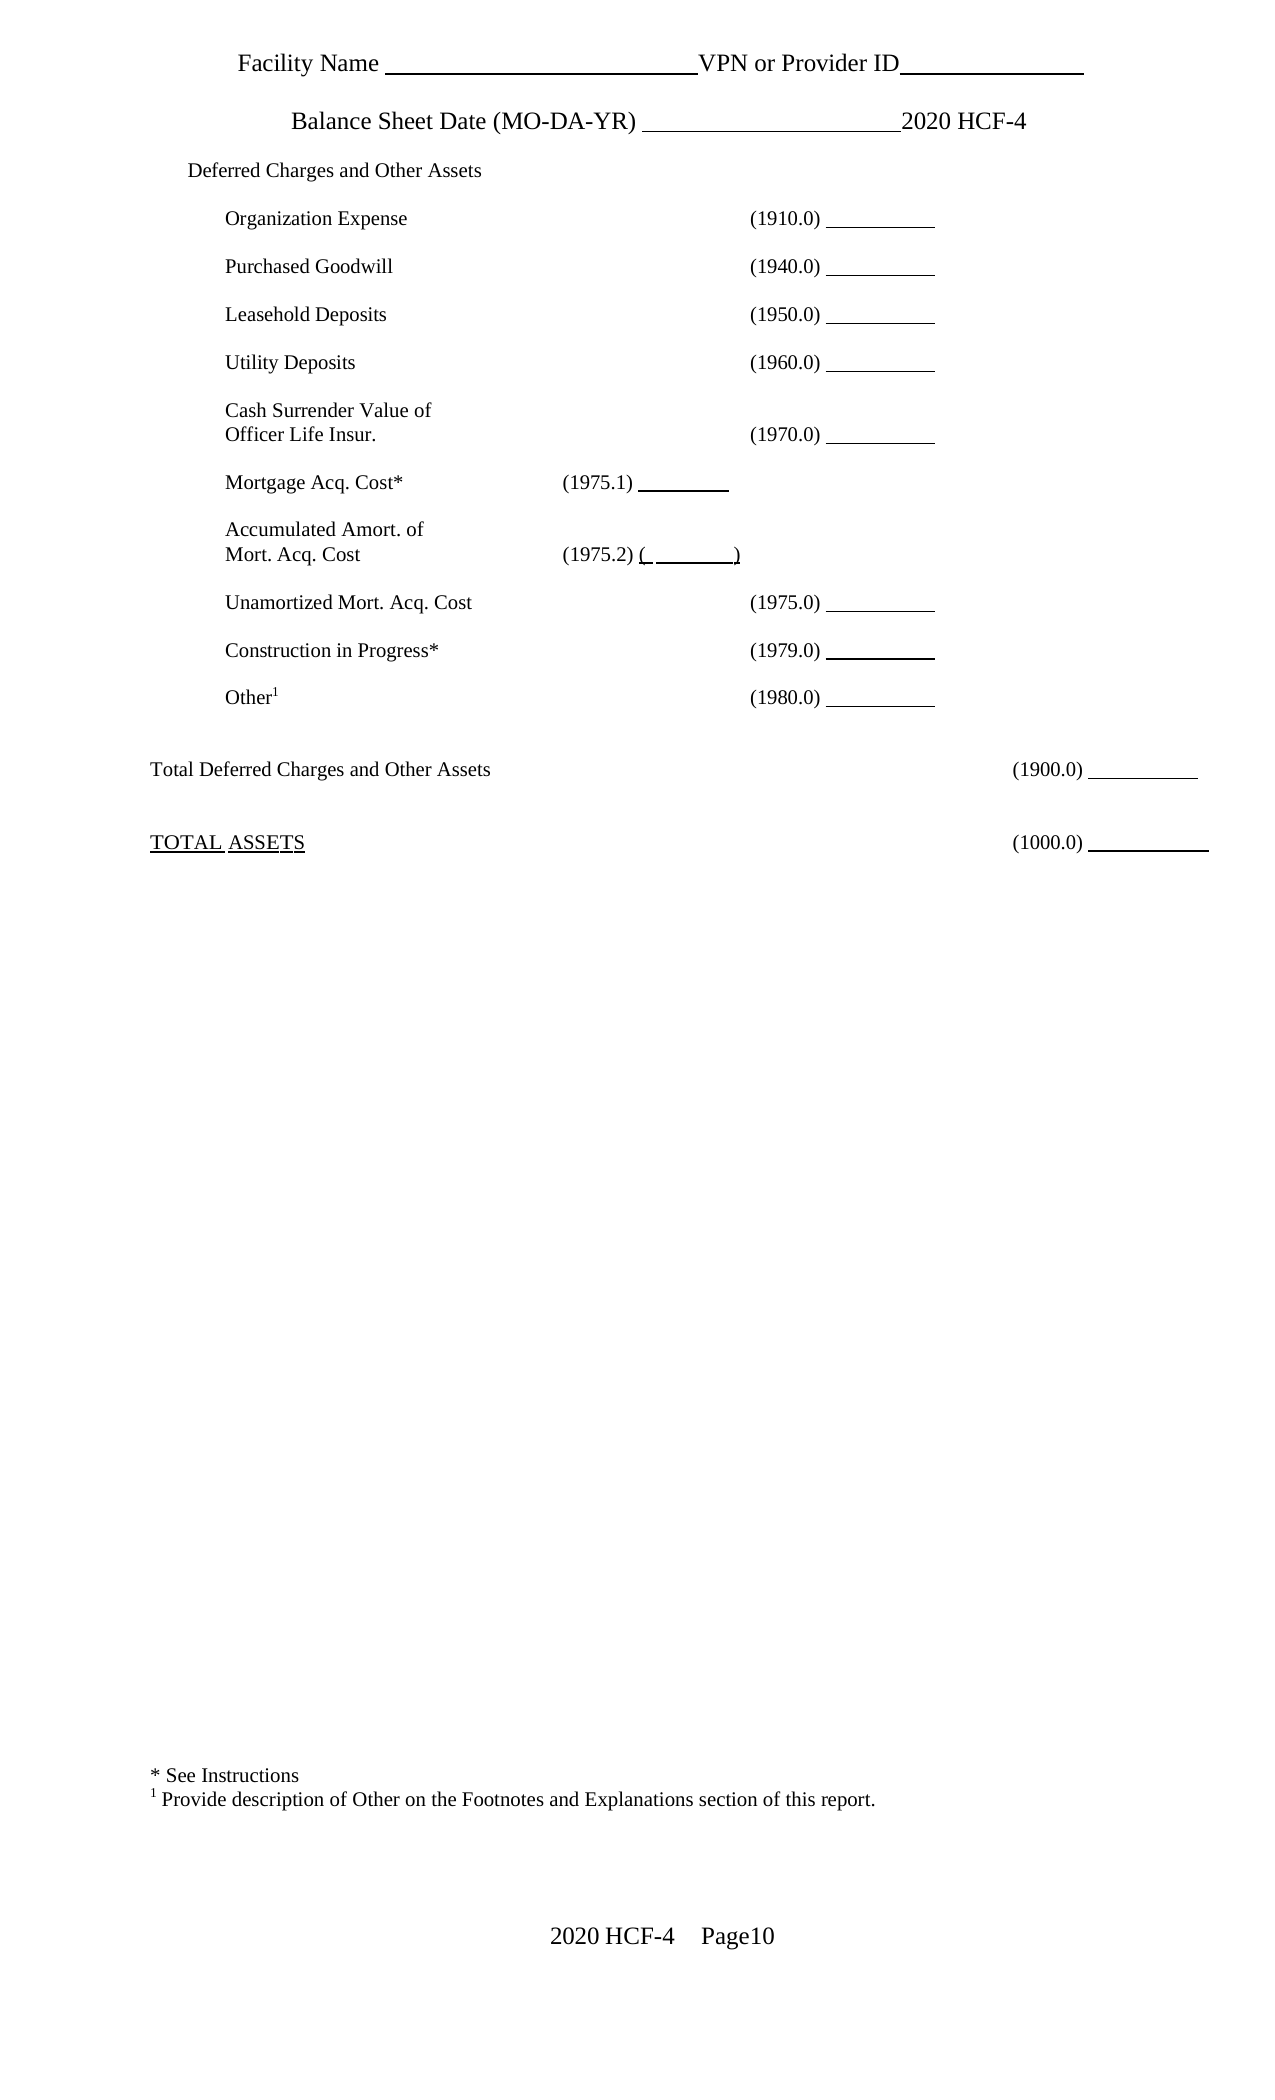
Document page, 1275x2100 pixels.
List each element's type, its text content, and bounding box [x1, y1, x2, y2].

text Accumulated Amort. of [225, 517, 1223, 541]
text Organization Expense (1910.0) [225, 206, 1223, 229]
text TOTAL ASSETS (1000.0) [150, 829, 1223, 853]
text Deferred Charges and Other Assets [187, 158, 1223, 182]
text Purchased Goodwill (1940.0) [225, 254, 1223, 277]
text Leasehold Deposits (1950.0) [225, 302, 1223, 325]
text 2020 HCF-4 Page10 [545, 1921, 779, 1950]
text Cash Surrender Value of [225, 397, 1223, 422]
text Total Deferred Charges and Other Assets (1900.0) [150, 757, 1223, 780]
text Officer Life Insur. (1970.0) [225, 422, 1223, 445]
text Other1 (1980.0) [225, 684, 1223, 708]
text Unamortized Mort. Acq. Cost (1975.0) [225, 589, 1223, 613]
text Mortgage Acq. Cost* (1975.1) [225, 469, 1223, 493]
text * See Instructions [150, 1763, 1223, 1787]
text Mort. Acq. Cost (1975.2) ( ) [225, 541, 1223, 565]
text 1 Provide description of Other on the Footnotes and Explanations section of this report. [150, 1787, 1223, 1811]
text Utility Deposits (1960.0) [225, 349, 1223, 373]
text Construction in Progress* (1979.0) [225, 637, 1223, 661]
